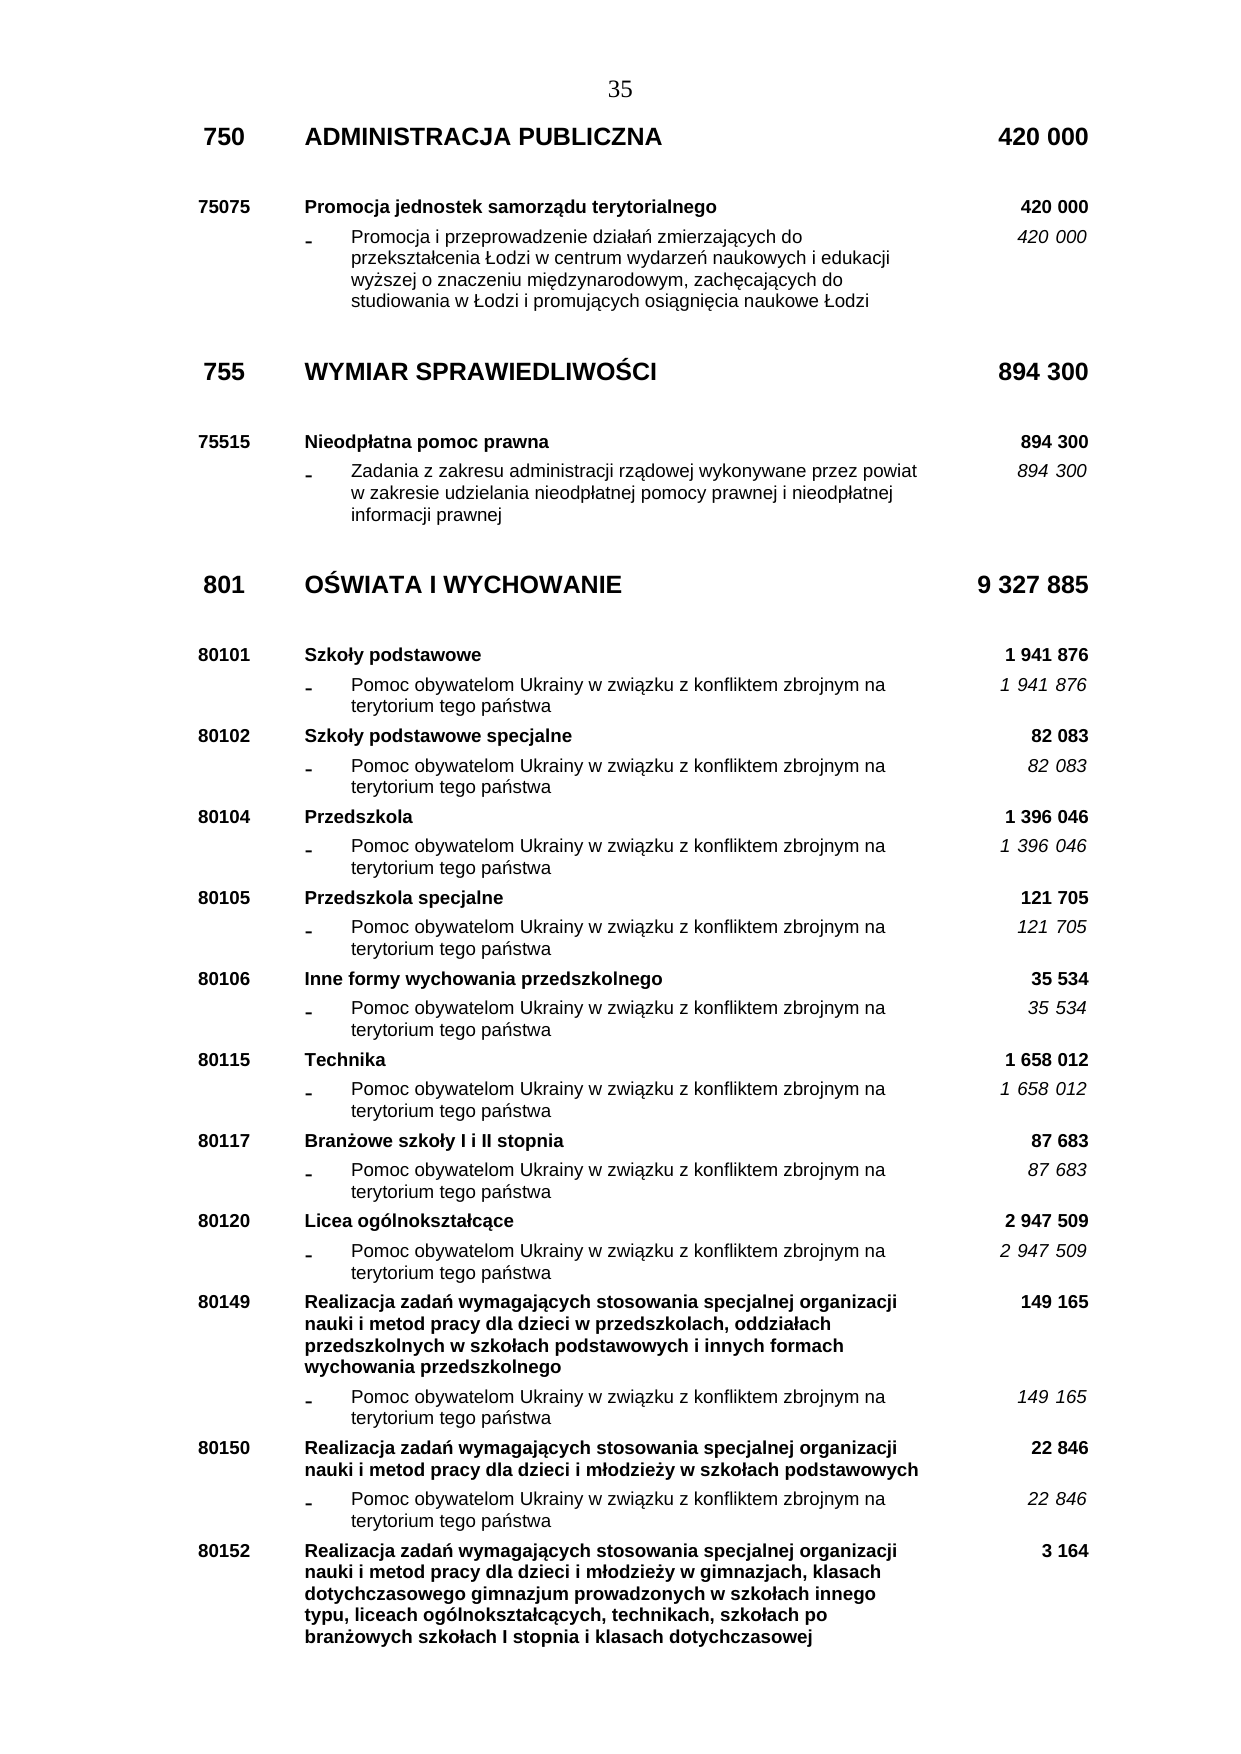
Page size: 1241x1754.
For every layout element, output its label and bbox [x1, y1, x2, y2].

table_cell [148, 118, 1092, 1651]
